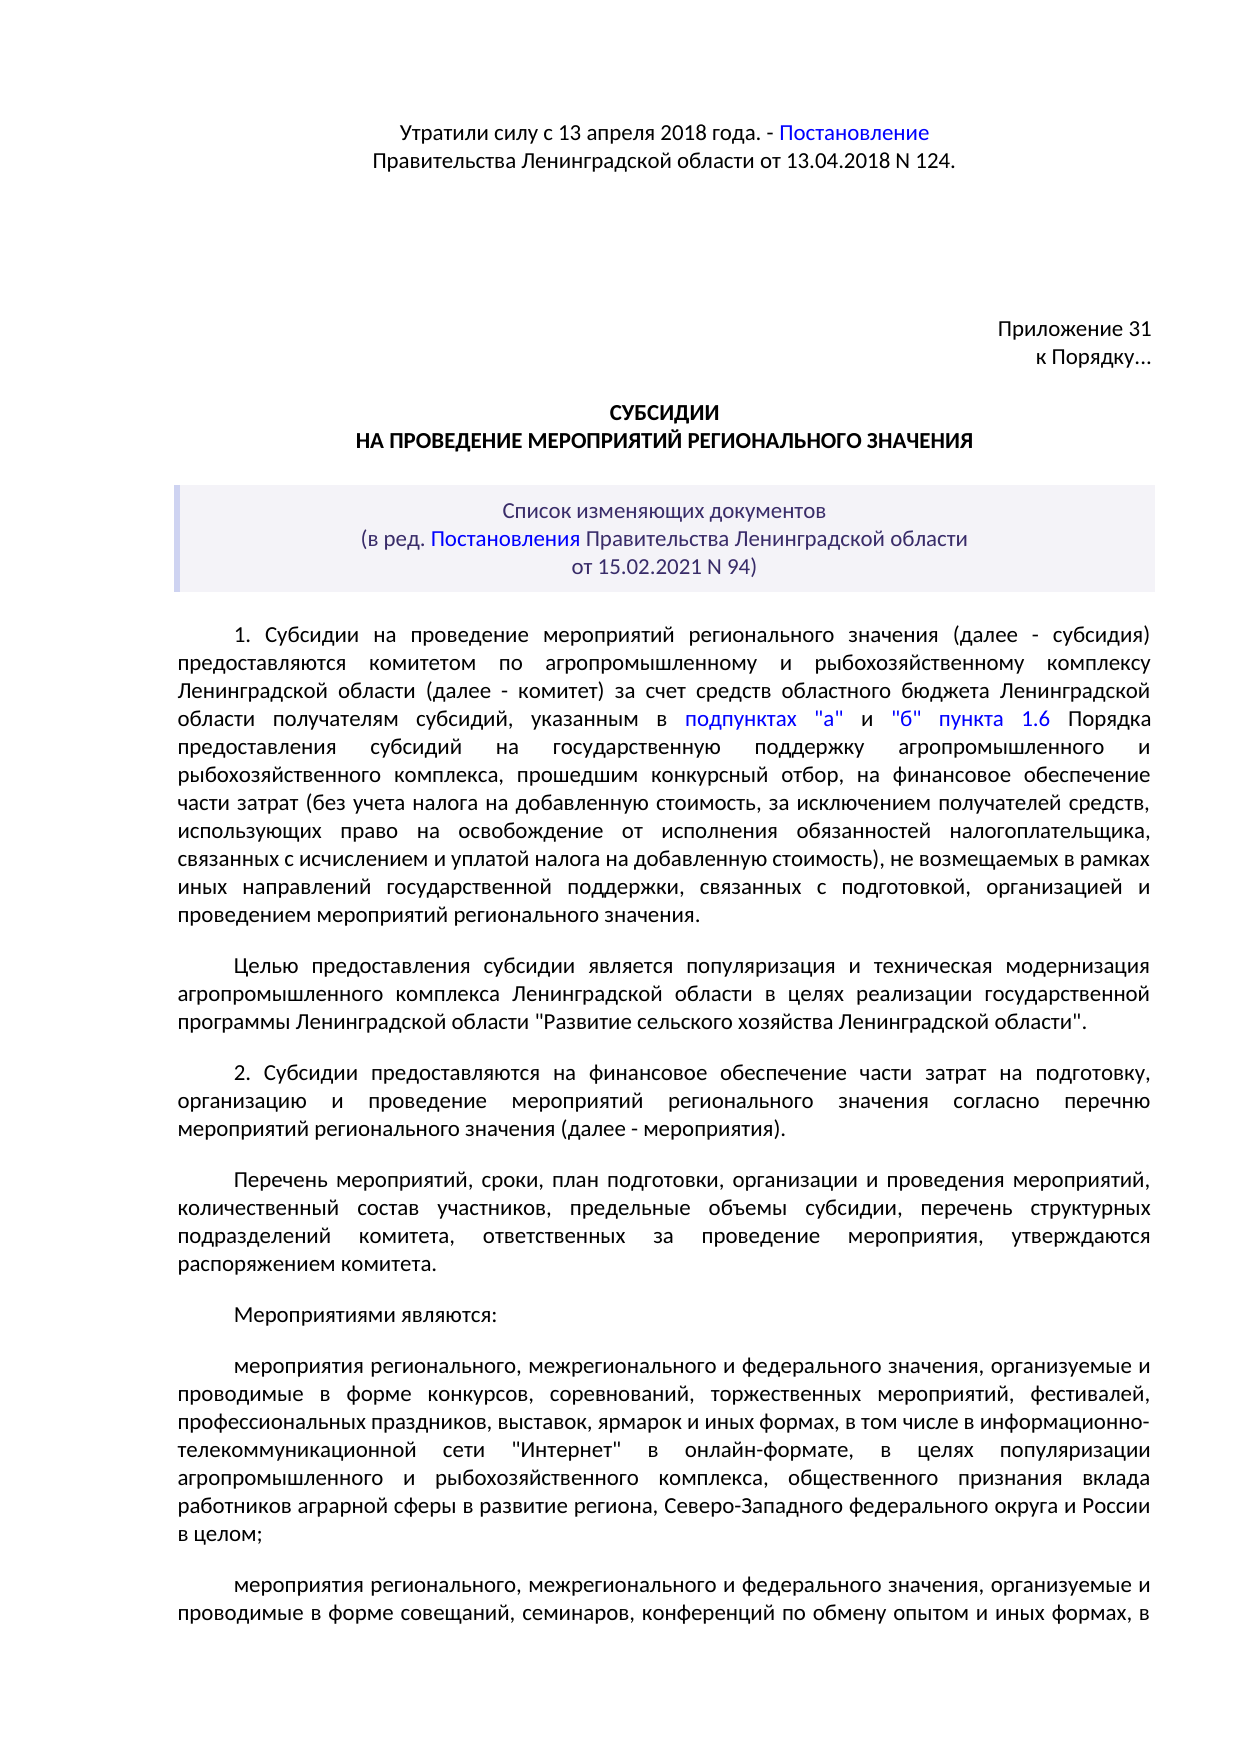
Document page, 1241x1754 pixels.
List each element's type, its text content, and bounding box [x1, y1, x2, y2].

text Утратили силу с 13 апреля 2018 года. - Постановление [177, 118, 1152, 146]
text Перечень мероприятий, сроки, план подготовки, организации и проведения мероприятий, количественный состав участников, предельные объемы субсидии, перечень структурных подразделений комитета, ответственных за проведение мероприятия, утверждаются распоряжением комитета. [177, 1165, 1152, 1277]
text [177, 1570, 1152, 1626]
text 1. Субсидии на проведение мероприятий регионального значения (далее - субсидия) предоставляются комитетом по агропромышленному и рыбохозяйственному комплексу Ленинградской области (далее - комитет) за счет средств областного бюджета Ленинградской области получателям субсидий, указанным в подпунктах "а" и "б" пункта 1.6 Порядка предоставления субсидий на государственную поддержку агропромышленного и рыбохозяйственного комплекса, прошедшим конкурсный отбор, на финансовое обеспечение части затрат (без учета налога на добавленную стоимость, за исключением получателей средств, использующих право на освобождение от исполнения обязанностей налогоплательщика, связанных с исчислением и уплатой налога на добавленную стоимость), не возмещаемых в рамках иных направлений государственной поддержки, связанных с подготовкой, организацией и проведением мероприятий регионального значения. [177, 620, 1152, 928]
text Приложение 31 [177, 314, 1152, 342]
text мероприятия регионального, межрегионального и федерального значения, организуемые и проводимые в форме конкурсов, соревнований, торжественных мероприятий, фестивалей, профессиональных праздников, выставок, ярмарок и иных формах, в том числе в информационно-телекоммуникационной сети "Интернет" в онлайн-формате, в целях популяризации агропромышленного и рыбохозяйственного комплекса, общественного признания вклада работников аграрной сферы в развитие региона, Северо-Западного федерального округа и России в целом; [177, 1351, 1152, 1547]
title НА ПРОВЕДЕНИЕ МЕРОПРИЯТИЙ РЕГИОНАЛЬНОГО ЗНАЧЕНИЯ [177, 426, 1152, 454]
text 2. Субсидии предоставляются на финансовое обеспечение части затрат на подготовку, организацию и проведение мероприятий регионального значения согласно перечню мероприятий регионального значения (далее - мероприятия). [177, 1058, 1152, 1142]
title СУБСИДИИ [177, 398, 1152, 426]
text Целью предоставления субсидии является популяризация и техническая модернизация агропромышленного комплекса Ленинградской области в целях реализации государственной программы Ленинградской области "Развитие сельского хозяйства Ленинградской области". [177, 951, 1152, 1036]
text Мероприятиями являются: [177, 1300, 1152, 1328]
text Правительства Ленинградской области от 13.04.2018 N 124. [177, 146, 1152, 174]
text к Порядку... [177, 342, 1152, 370]
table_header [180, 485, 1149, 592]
